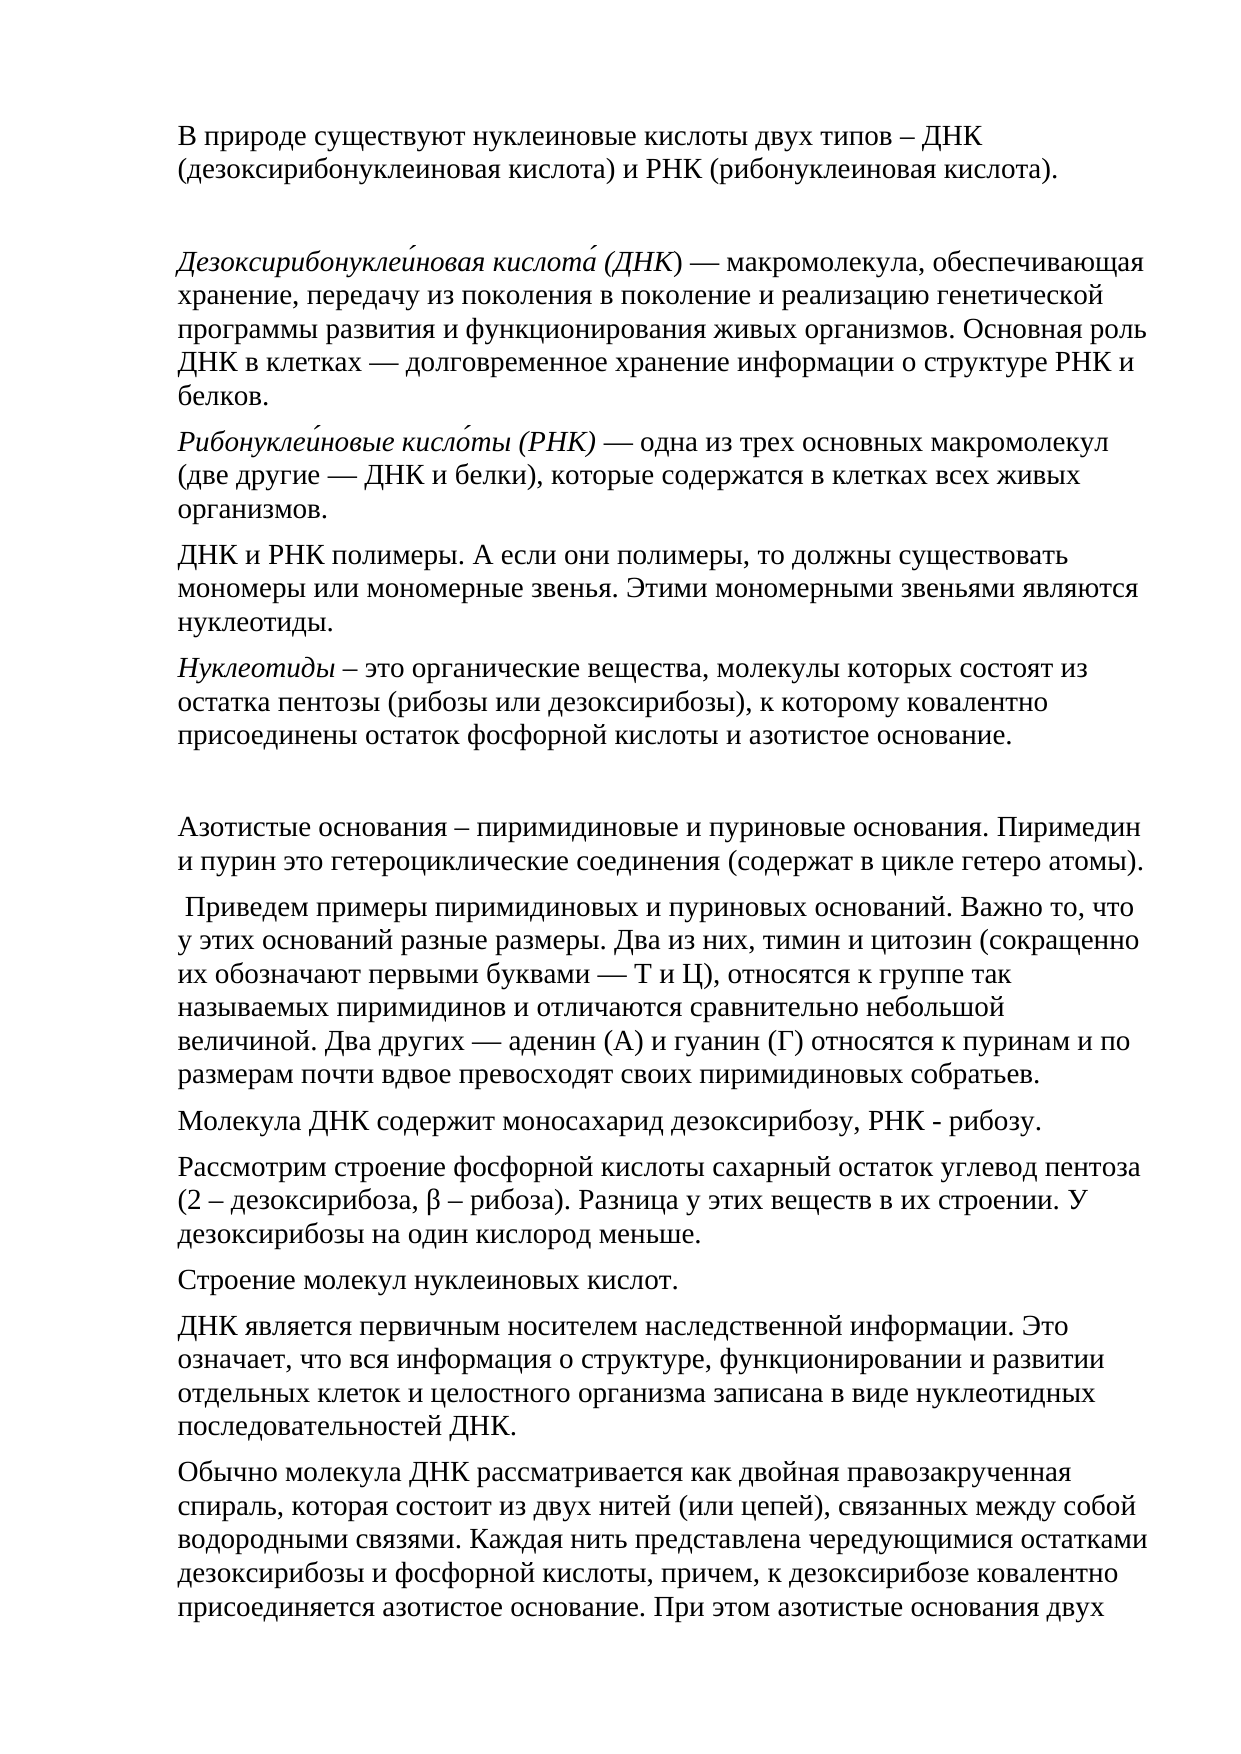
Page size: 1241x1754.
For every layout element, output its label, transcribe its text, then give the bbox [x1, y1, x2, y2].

text Рибонуклеи́новые кисло́ты (РНК) — одна из трех основных макромолекул (две другие — ДНК и белки), которые содержатся в клетках всех живых организмов. [177, 424, 1152, 524]
text Приведем примеры пиримидиновых и пуриновых оснований. Важно то, что у этих оснований разные размеры. Два из них, тимин и цитозин (сокращенно их обозначают первыми буквами — Т и Ц), относятся к группе так называемых пиримидинов и отличаются сравнительно небольшой величиной. Два других — аденин (А) и гуанин (Г) относятся к пуринам и по размерам почти вдвое превосходят своих пиримидиновых собратьев. [177, 889, 1152, 1090]
text Азотистые основания – пиримидиновые и пуриновые основания. Пиримедин и пурин это гетероциклические соединения (содержат в цикле гетеро атомы). [177, 809, 1152, 876]
text Молекула ДНК содержит моносахарид дезоксирибозу, РНК - рибозу. [177, 1103, 1152, 1136]
text Рассмотрим строение фосфорной кислоты сахарный остаток углевод пентоза (2 – дезоксирибоза, β – рибоза). Разница у этих веществ в их строении. У дезоксирибозы на один кислород меньше. [177, 1149, 1152, 1249]
text ДНК является первичным носителем наследственной информации. Это означает, что вся информация о структуре, функционировании и развитии отдельных клеток и целостного организма записана в виде нуклеотидных последовательностей ДНК. [177, 1308, 1152, 1442]
text В природе существуют нуклеиновые кислоты двух типов – ДНК (дезоксирибонуклеиновая кислота) и РНК (рибонуклеиновая кислота). [177, 118, 1152, 185]
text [177, 1454, 1152, 1622]
text Дезоксирибонуклеи́новая кислота́ (ДНК) — макромолекула, обеспечивающая хранение, передачу из поколения в поколение и реализацию генетической программы развития и функционирования живых организмов. Основная роль ДНК в клетках — долговременное хранение информации о структуре РНК и белков. [177, 244, 1152, 411]
text Нуклеотиды – это органические вещества, молекулы которых состоят из остатка пентозы (рибозы или дезоксирибозы), к которому ковалентно присоединены остаток фосфорной кислоты и азотистое основание. [177, 650, 1152, 751]
text ДНК и РНК полимеры. А если они полимеры, то должны существовать мономеры или мономерные звенья. Этими мономерными звеньями являются нуклеотиды. [177, 537, 1152, 638]
text Строение молекул нуклеиновых кислот. [177, 1262, 1152, 1295]
